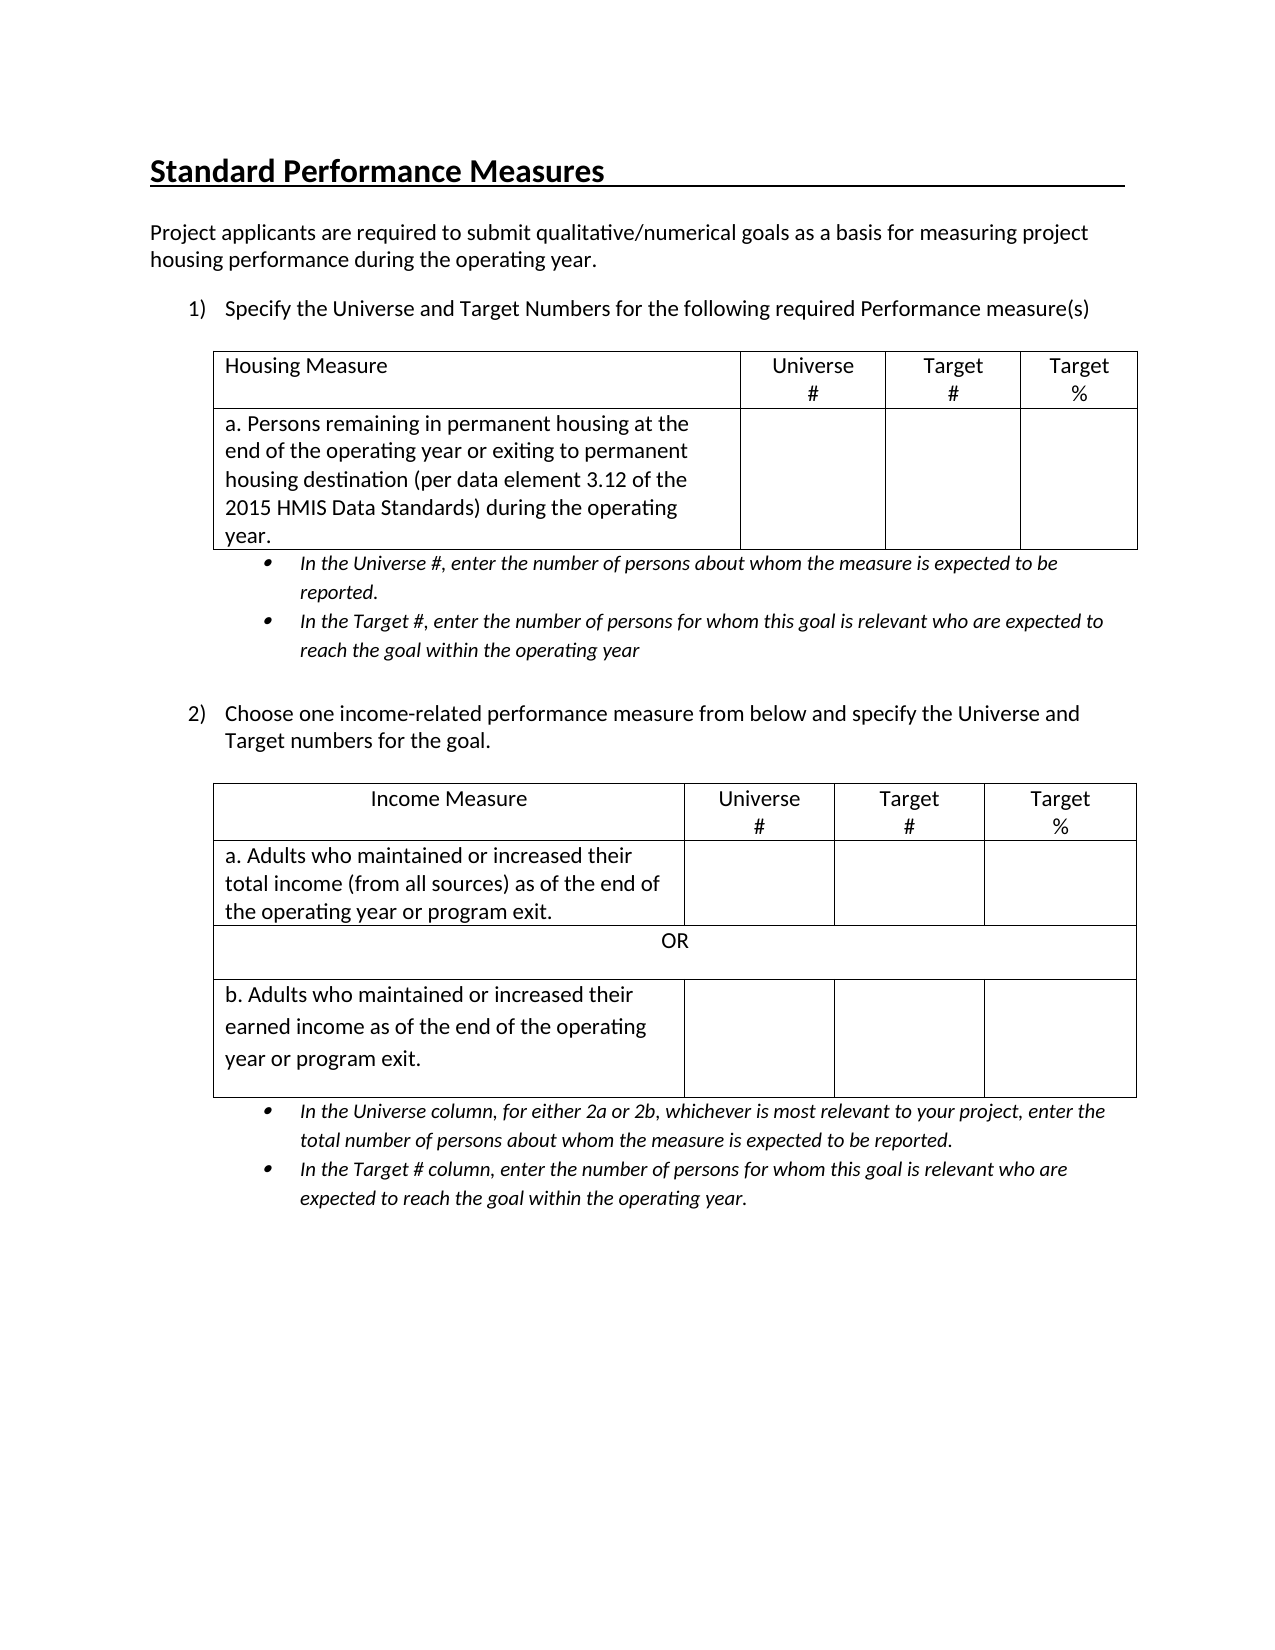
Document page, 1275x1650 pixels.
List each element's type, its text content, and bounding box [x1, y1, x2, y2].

list In the Target # column, enter the number of persons for whom this goal is relevant who are expected to reach the goal within the operating year. [262, 1156, 1125, 1211]
table_header Target # [835, 784, 984, 840]
table_header Universe # [685, 784, 834, 840]
table_header Target % [985, 784, 1136, 840]
table_cell [1021, 409, 1137, 549]
table_cell [835, 980, 984, 1097]
table_cell [685, 980, 834, 1097]
table_header Housing Measure [214, 352, 740, 408]
list In the Target #, enter the number of persons for whom this goal is relevant who are expected to reach the goal within the operating year [262, 608, 1125, 663]
table_cell a. Persons remaining in permanent housing at the end of the operating year or exiting to permanent housing destination (per data element 3.12 of the 2015 HMIS Data Standards) during the operating year. [214, 409, 740, 549]
table_cell [985, 980, 1136, 1097]
table_cell [835, 841, 984, 925]
table_cell [685, 841, 834, 925]
list In the Universe #, enter the number of persons about whom the measure is expected to be reported. [262, 550, 1125, 604]
table_header Target % [1021, 352, 1137, 408]
table_cell b. Adults who maintained or increased their earned income as of the end of the operating year or program exit. [214, 980, 684, 1097]
table_cell [985, 841, 1136, 925]
table_cell [886, 409, 1020, 549]
table_cell OR [214, 926, 1136, 979]
table_header Universe # [741, 352, 885, 408]
table_cell a. Adults who maintained or increased their total income (from all sources) as of the end of the operating year or program exit. [214, 841, 684, 925]
table_cell [741, 409, 885, 549]
text Project applicants are required to submit qualitative/numerical goals as a basis for measuring project housing performance during the operating year. [150, 218, 1125, 274]
table_header Target # [886, 352, 1020, 408]
list Choose one income-related performance measure from below and specify the Universe and Target numbers for the goal. [188, 699, 1125, 755]
text Standard Performance Measures [150, 150, 1125, 185]
table_header Income Measure [214, 784, 684, 840]
list Specify the Universe and Target Numbers for the following required Performance measure(s) [188, 294, 1125, 322]
list In the Universe column, for either 2a or 2b, whichever is most relevant to your project, enter the total number of persons about whom the measure is expected to be reported. [262, 1098, 1125, 1152]
